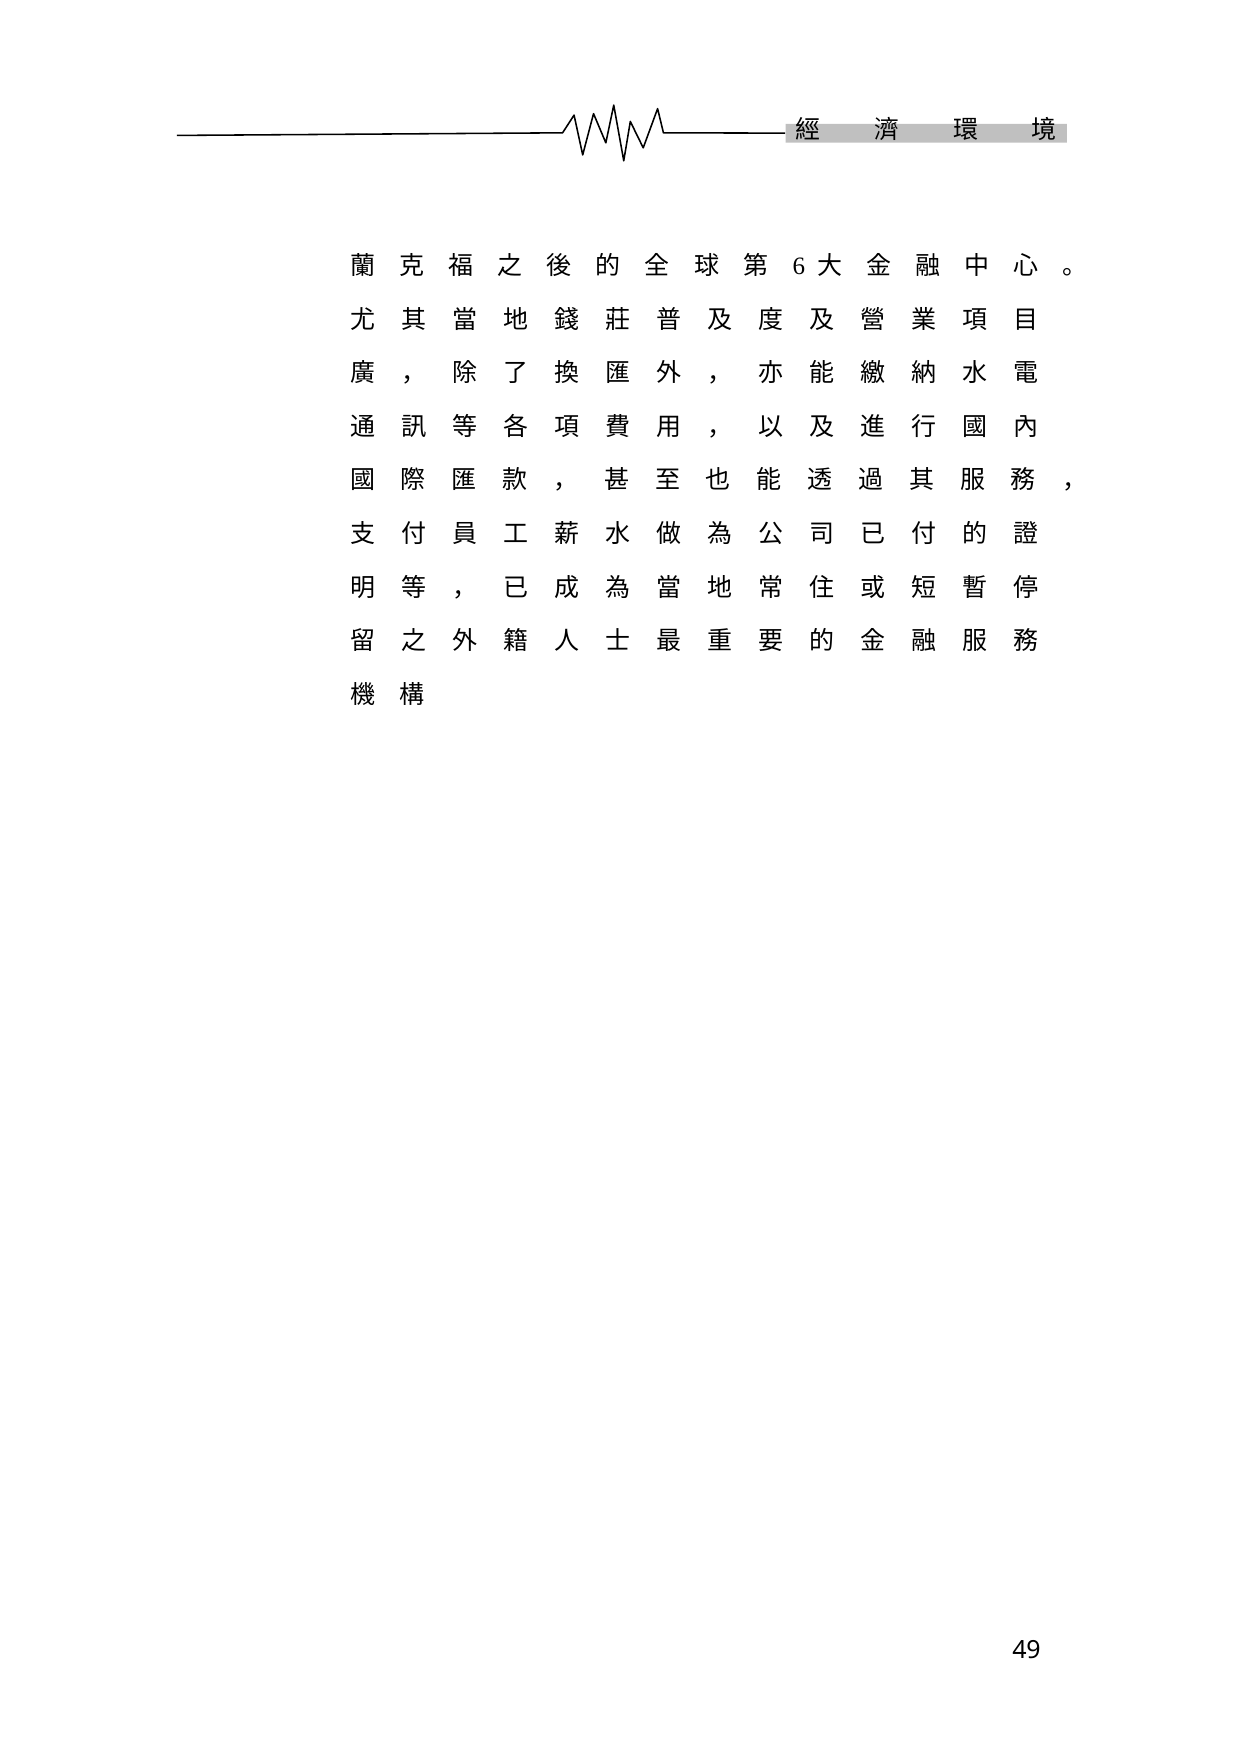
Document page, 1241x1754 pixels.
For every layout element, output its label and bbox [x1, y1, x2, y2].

text [325, 237, 1063, 719]
